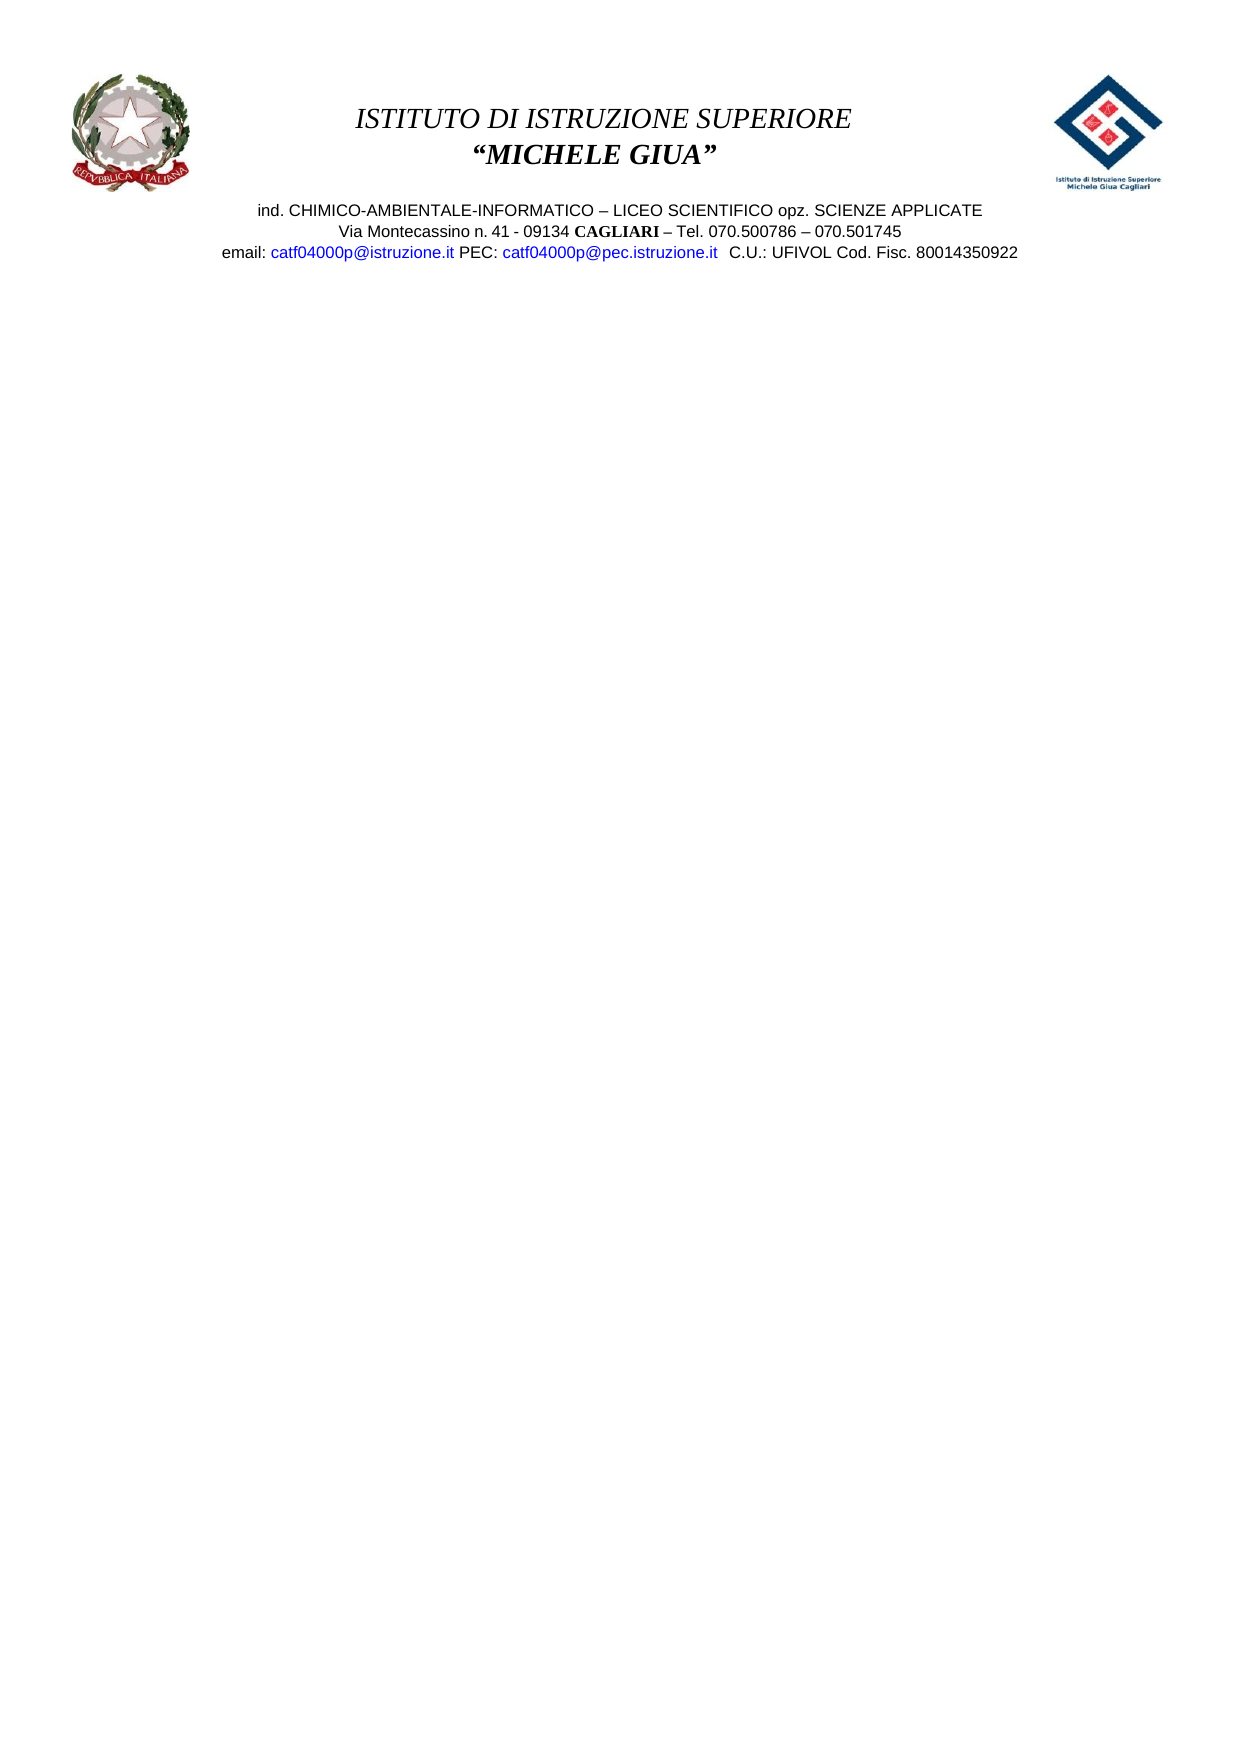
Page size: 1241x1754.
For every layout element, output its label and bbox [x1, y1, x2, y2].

picture [71, 74, 190, 192]
picture [1047, 73, 1169, 192]
